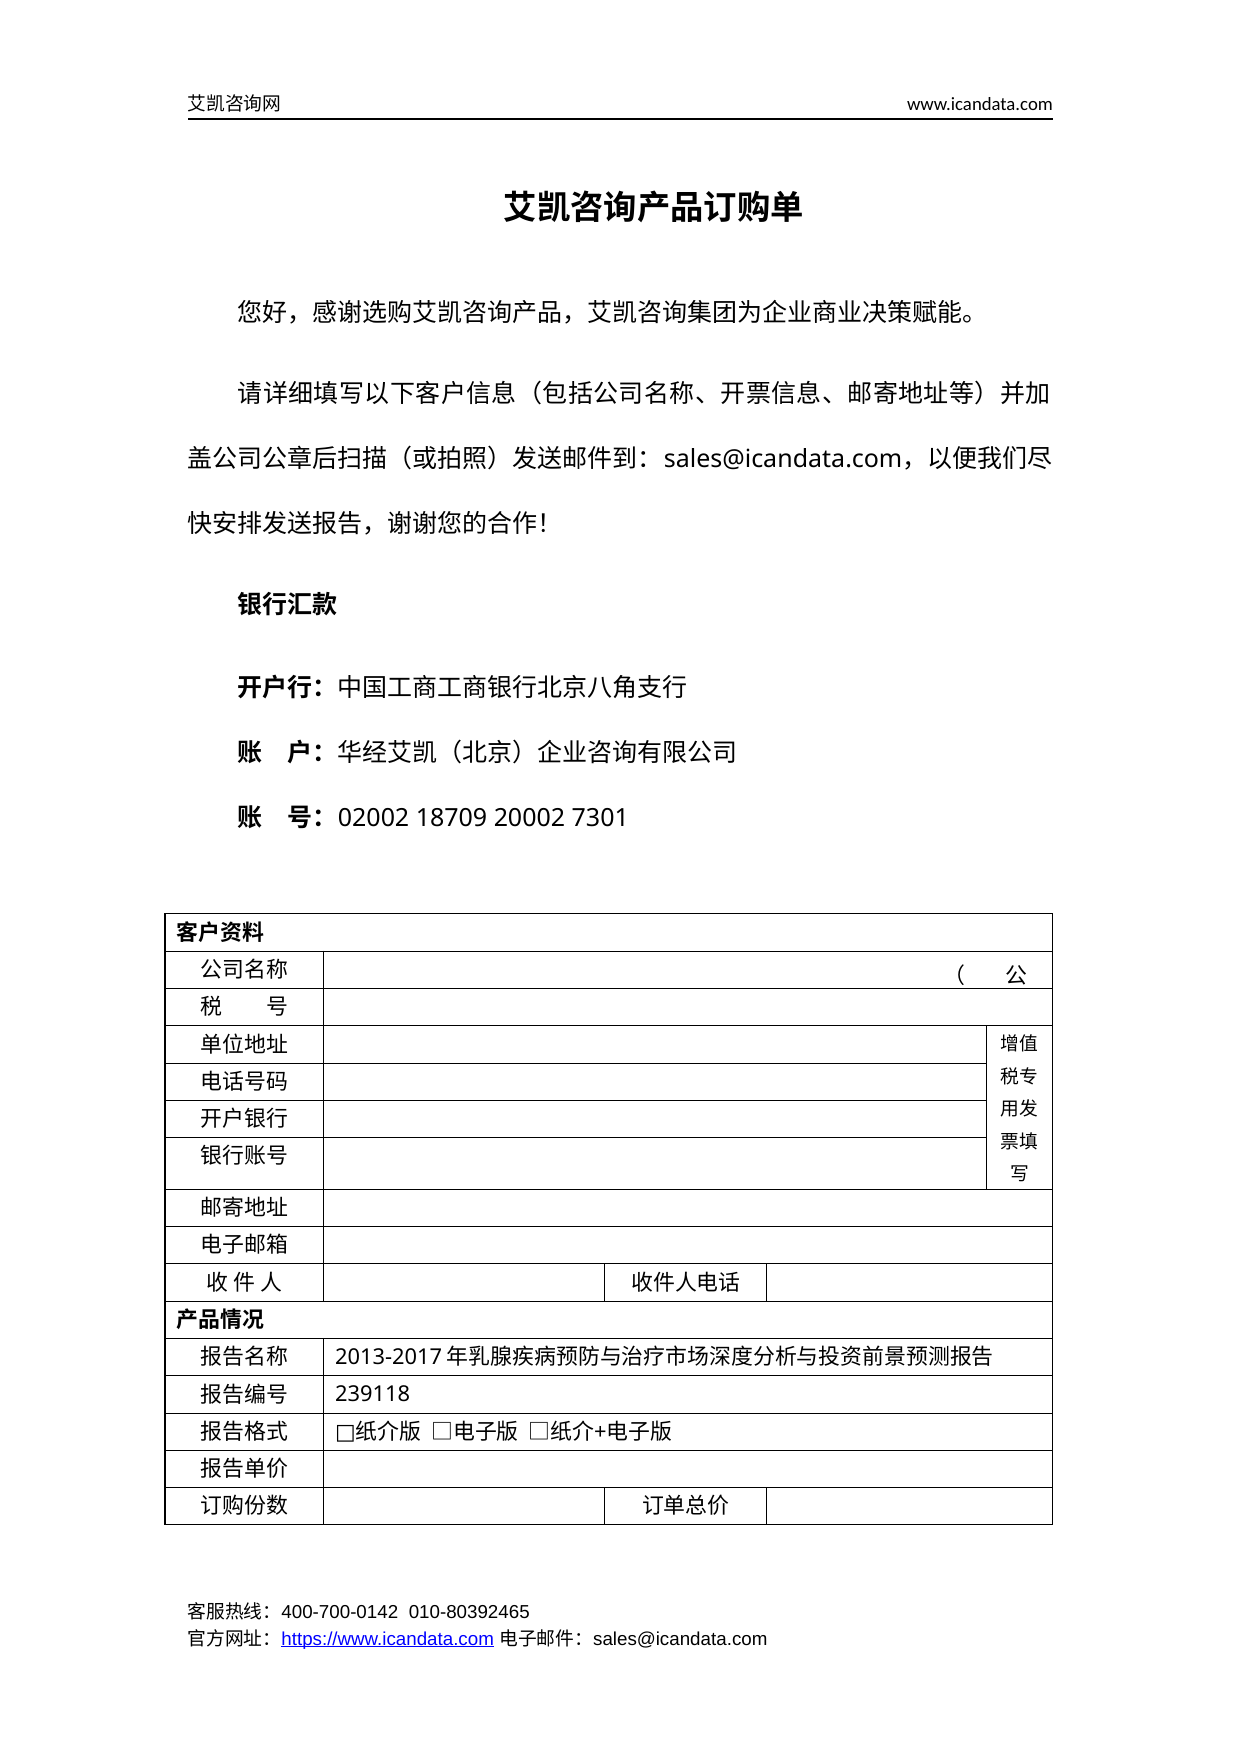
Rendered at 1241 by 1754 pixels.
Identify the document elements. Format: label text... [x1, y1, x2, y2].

table_cell [324, 952, 1052, 988]
table_cell 单位地址 [166, 1026, 323, 1062]
table_cell [324, 1264, 604, 1301]
table_header 客户资料 [166, 914, 1052, 951]
table_cell [767, 1264, 1052, 1301]
table_cell 收件人电话 [605, 1264, 766, 1301]
table_cell [324, 1101, 986, 1137]
text 账 户：华经艾凯（北京）企业咨询有限公司 [187, 718, 1053, 783]
table_cell 239118 [324, 1376, 1052, 1412]
table_cell 电子邮箱 [166, 1227, 323, 1263]
table_cell [324, 1026, 986, 1062]
text 您好，感谢选购艾凯咨询产品，艾凯咨询集团为企业商业决策赋能。 [187, 278, 1053, 343]
table_cell 报告格式 [166, 1414, 323, 1450]
table_cell [767, 1488, 1052, 1524]
table_cell 公司名称 [166, 952, 323, 988]
table_cell 产品情况 [166, 1302, 1052, 1338]
text 艾凯咨询产品订购单 [187, 172, 1053, 237]
table_cell 开户银行 [166, 1101, 323, 1137]
table_cell 银行账号 [166, 1138, 323, 1189]
text 账 号：02002 18709 20002 7301 [187, 783, 1053, 848]
table_cell 报告单价 [166, 1451, 323, 1487]
table_cell [324, 1138, 986, 1189]
table_cell [324, 1190, 1052, 1226]
table_cell [324, 1488, 604, 1524]
text 银行汇款 [187, 570, 1053, 635]
table_cell 订单总价 [605, 1488, 766, 1524]
table_cell [324, 1064, 986, 1100]
table_cell 电话号码 [166, 1064, 323, 1100]
table_cell 增值税专用发票填写 [987, 1026, 1052, 1189]
table_cell 邮寄地址 [166, 1190, 323, 1226]
table_cell 税 号 [166, 989, 323, 1025]
table_cell [324, 1451, 1052, 1487]
table_cell 收 件 人 [166, 1264, 323, 1301]
table_cell 2013-2017年乳腺疾病预防与治疗市场深度分析与投资前景预测报告 [324, 1339, 1052, 1375]
table_cell [324, 1227, 1052, 1263]
table_cell □纸介版 □电子版 □纸介+电子版 [324, 1414, 1052, 1450]
text 开户行：中国工商工商银行北京八角支行 [187, 653, 1053, 718]
table_cell 报告名称 [166, 1339, 323, 1375]
text 请详细填写以下客户信息（包括公司名称、开票信息、邮寄地址等）并加盖公司公章后扫描（或拍照）发送邮件到：sales@icandata.com，以便我们尽快安排发送报告，谢谢您的合作！ [187, 359, 1053, 554]
table_cell 订购份数 [166, 1488, 323, 1524]
table_cell 报告编号 [166, 1376, 323, 1412]
table_cell [324, 989, 1052, 1025]
